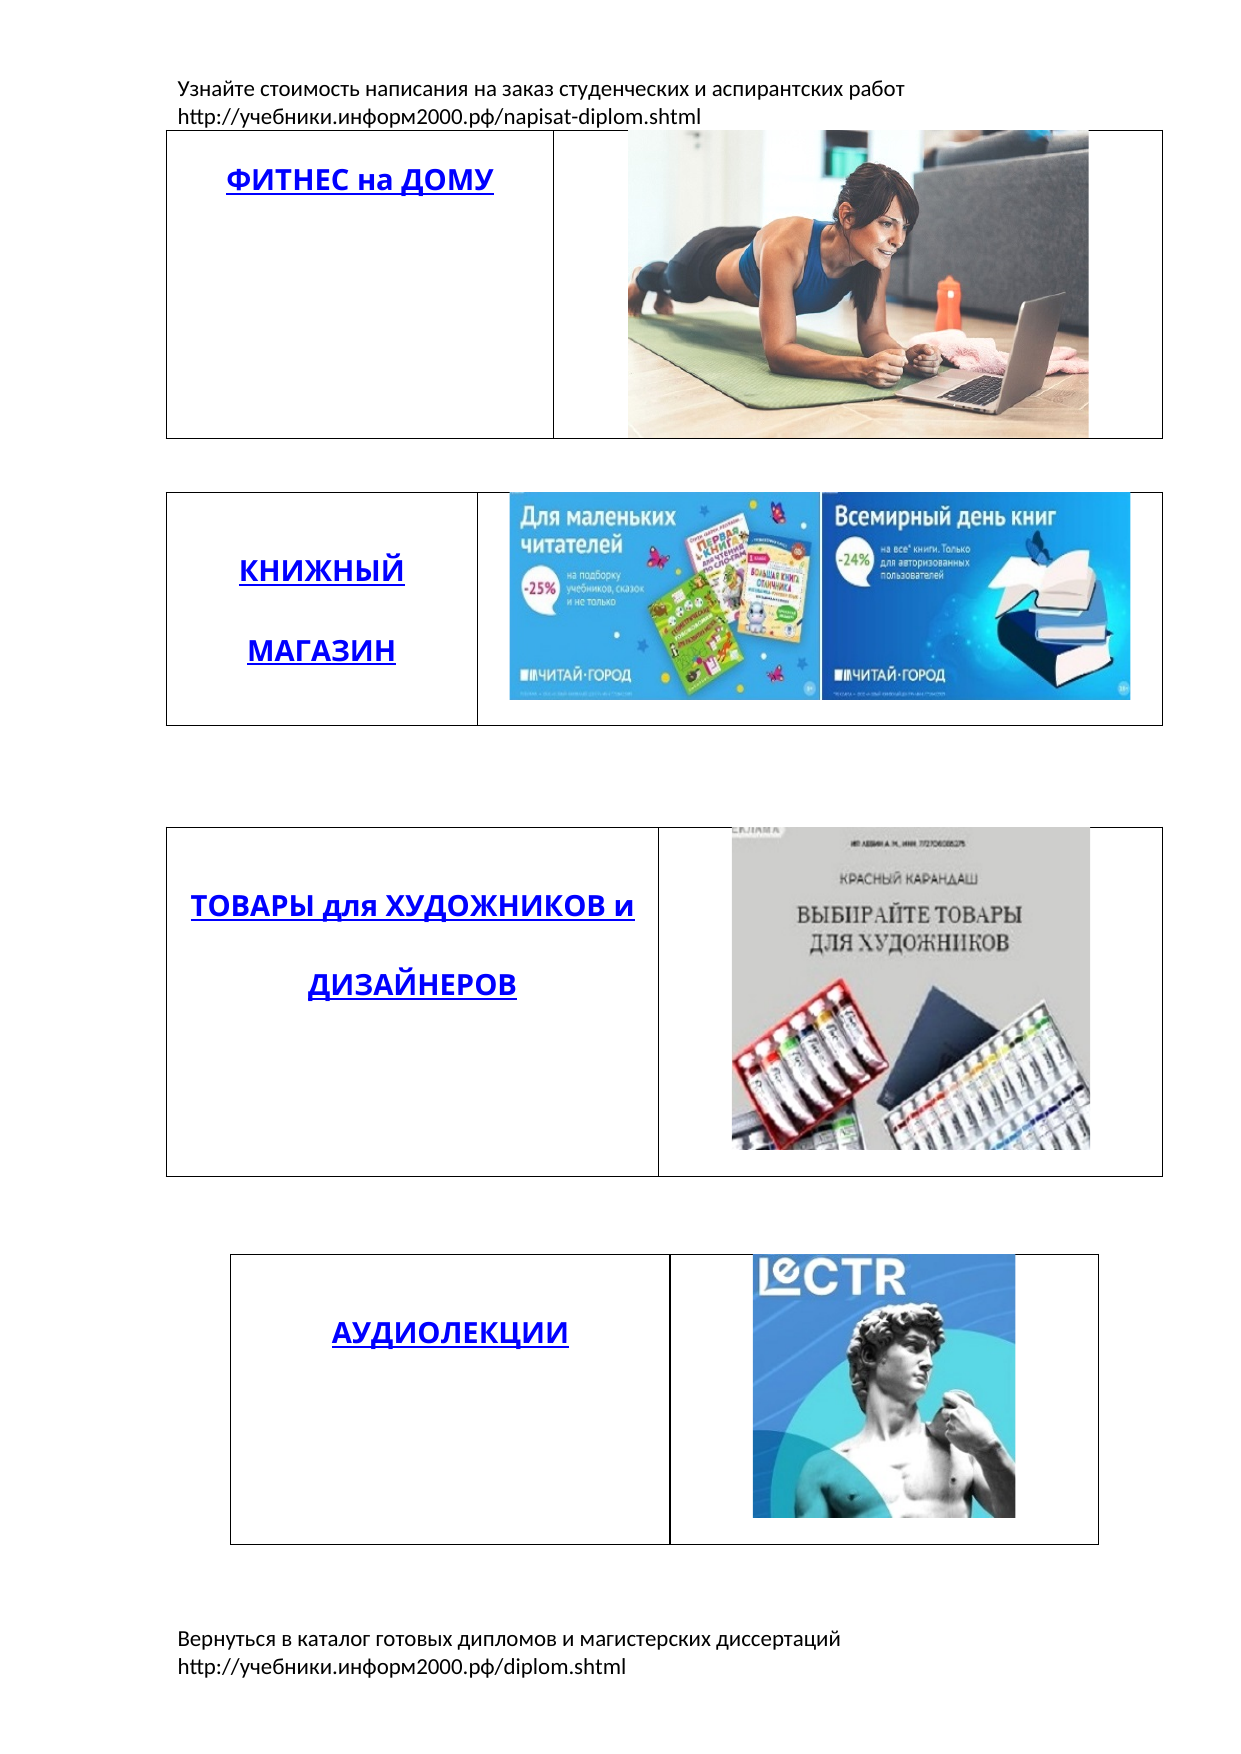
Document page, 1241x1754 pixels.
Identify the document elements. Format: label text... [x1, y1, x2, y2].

table_header КНИЖНЫЙ МАГАЗИН [167, 493, 477, 725]
picture [628, 130, 1089, 438]
table_header [1089, 131, 1162, 438]
table_header [554, 131, 628, 438]
picture [752, 1254, 1016, 1518]
picture [731, 827, 1091, 1150]
table_header [671, 1255, 1098, 1543]
picture [509, 492, 1131, 700]
table_header ФИТНЕС на ДОМУ [167, 131, 553, 438]
table_header [478, 493, 1162, 725]
table_header [659, 828, 1162, 1176]
table_header ТОВАРЫ для ХУДОЖНИКОВ и ДИЗАЙНЕРОВ [167, 828, 658, 1176]
table_header АУДИОЛЕКЦИИ [231, 1255, 669, 1543]
